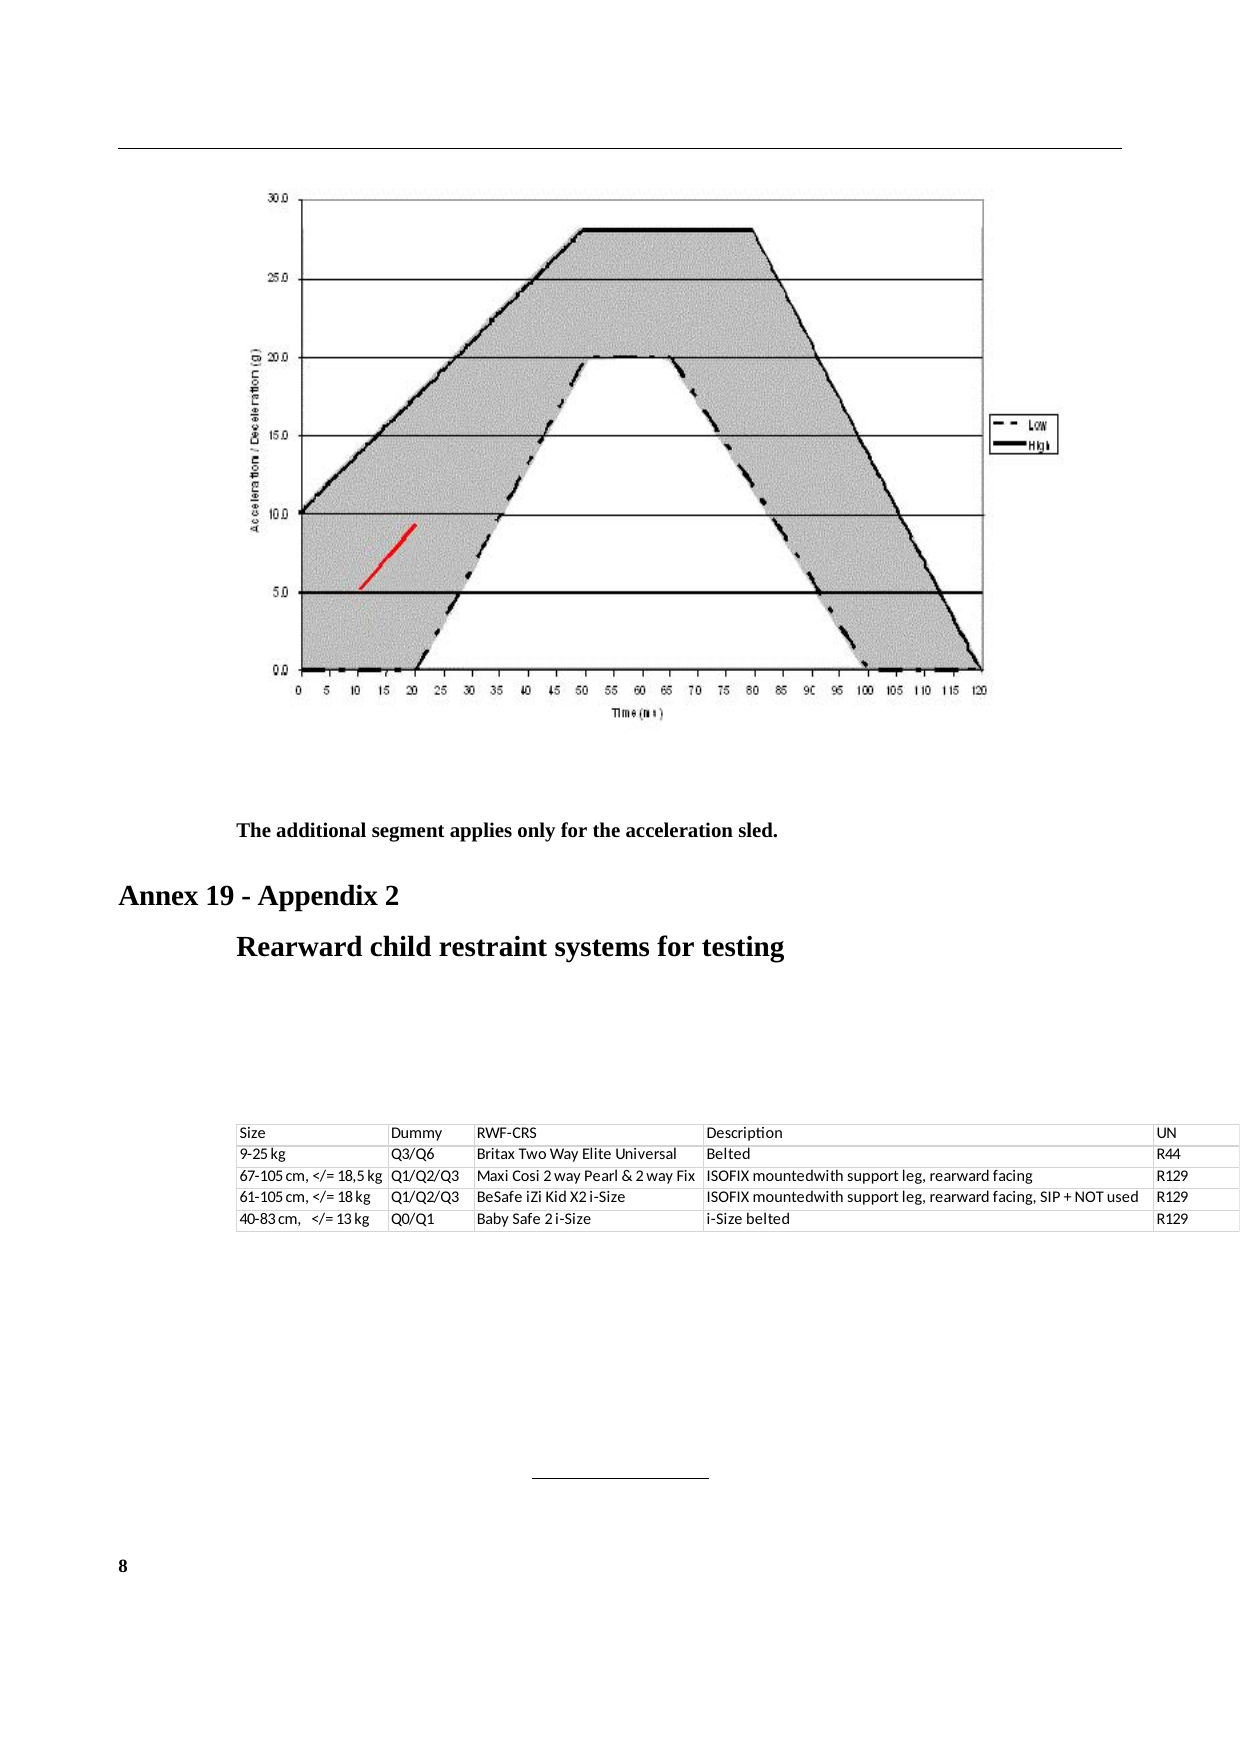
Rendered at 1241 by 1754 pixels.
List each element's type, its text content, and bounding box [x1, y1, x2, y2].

text The additional segment applies only for the acceleration sled. [236, 818, 1004, 843]
picture [236, 177, 1064, 731]
text Rearward child restraint systems for testing [236, 937, 1004, 962]
text Annex 19 - Appendix 2 [118, 880, 1004, 912]
